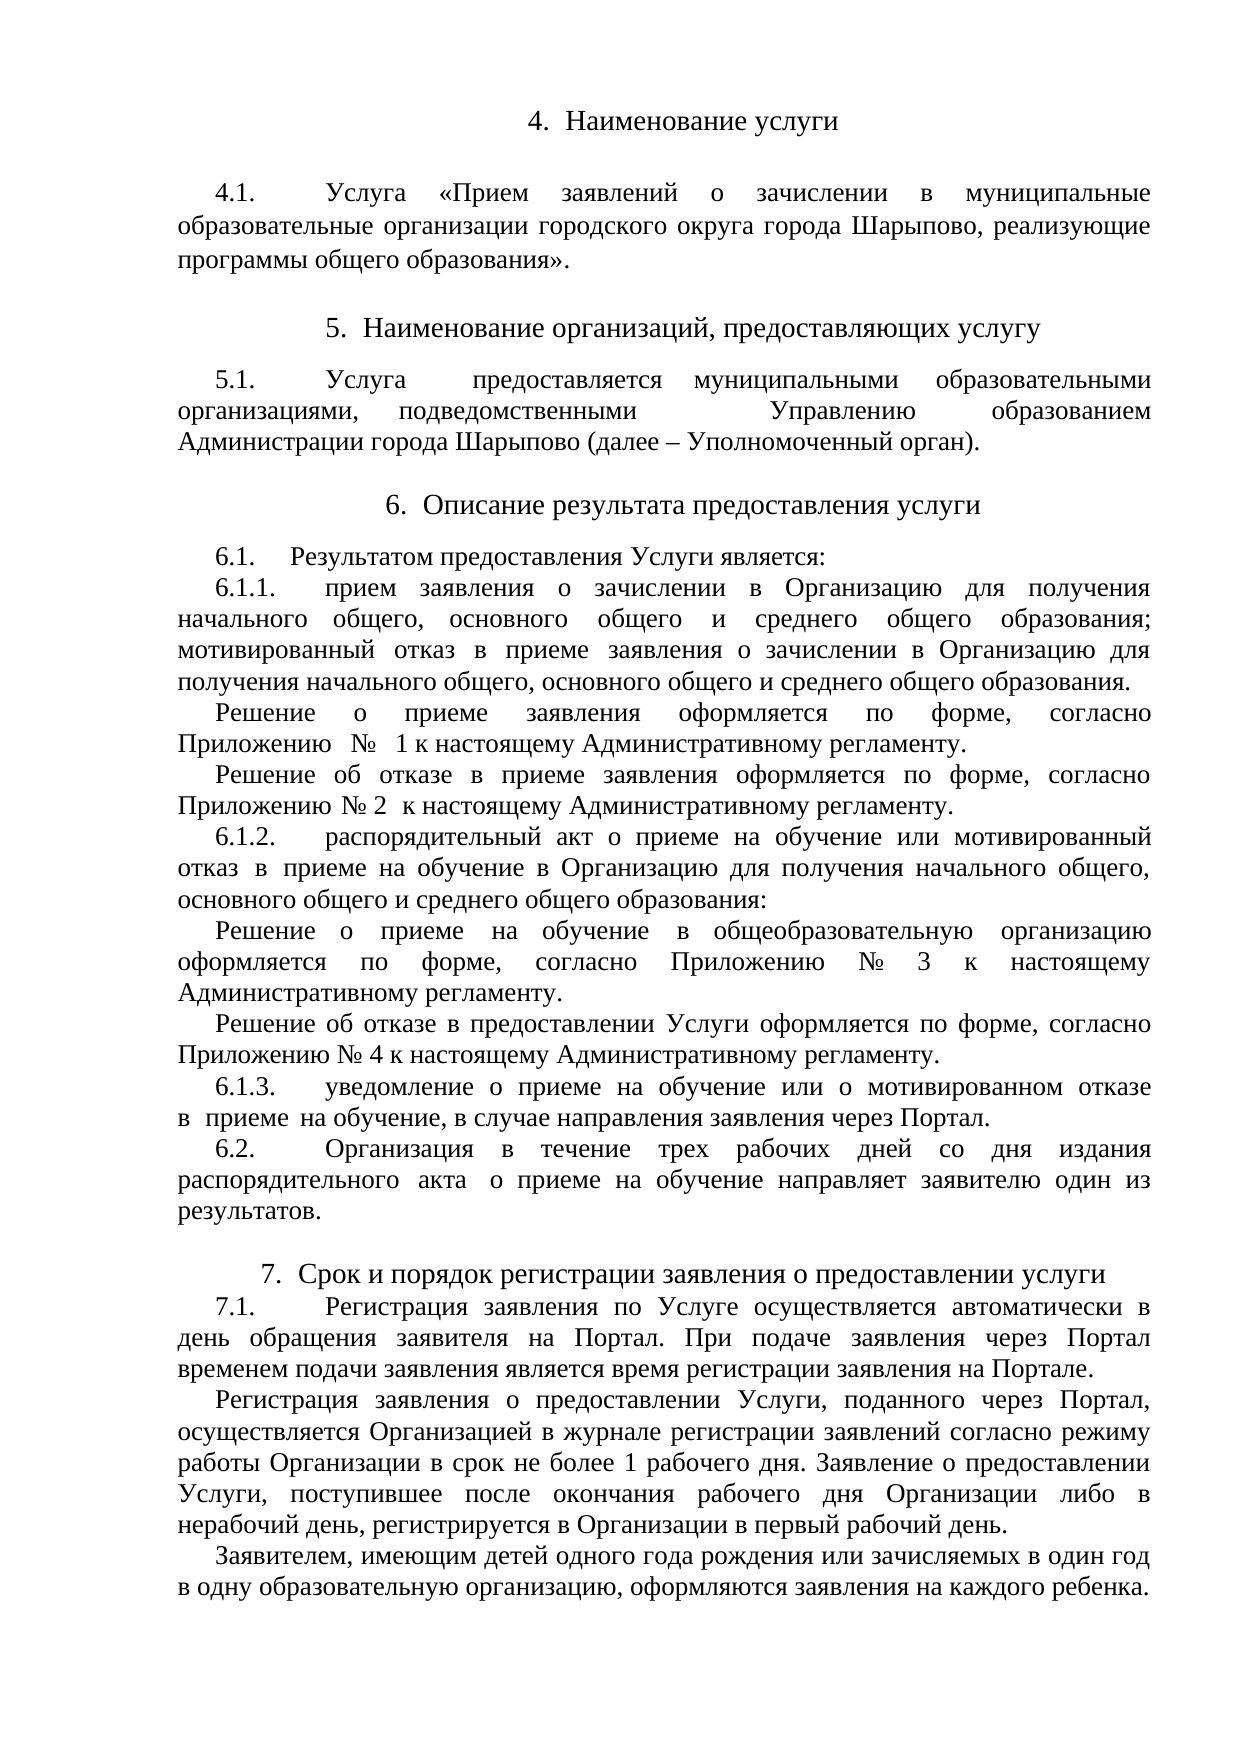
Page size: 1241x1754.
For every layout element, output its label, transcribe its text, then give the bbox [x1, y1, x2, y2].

list Описание результата предоставления услуги [215, 487, 1152, 521]
text Регистрация заявления о предоставлении Услуги, поданного через Портал, осуществляется Организацией в журнале регистрации заявлений согласно режиму работы Организации в срок не более 1 рабочего дня. Заявление о предоставлении Услуги, поступившее после окончания рабочего дня Организации либо в нерабочий день, регистрируется в Организации в первый рабочий день. [177, 1383, 1152, 1539]
list Организация в течение трех рабочих дней со дня издания распорядительного акта о приеме на обучение направляет заявителю один из результатов. [177, 1132, 1152, 1225]
text 7.1. Регистрация заявления по Услуге осуществляется автоматически в день обращения заявителя на Портал. При подаче заявления через Портал временем подачи заявления является время регистрации заявления на Портале. [177, 1290, 1152, 1383]
list Наименование услуги [215, 103, 1152, 137]
list Услуга предоставляется муниципальными образовательными организациями, подведомственными Управлению образованием Администрации города Шарыпово (далее – Уполномоченный орган). [177, 363, 1152, 456]
list уведомление о приеме на обучение или о мотивированном отказе в приеме на обучение, в случае направления заявления через Портал. [177, 1069, 1152, 1132]
list Срок и порядок регистрации заявления о предоставлении услуги [215, 1256, 1152, 1290]
text Заявителем, имеющим детей одного года рождения или зачисляемых в один год в одну образовательную организацию, оформляются заявления на каждого ребенка. [177, 1539, 1152, 1601]
text Решение о приеме на обучение в общеобразовательную организацию оформляется по форме, согласно Приложению № 3 к настоящему Административному регламенту. [177, 914, 1152, 1007]
list Услуга «Прием заявлений о зачислении в муниципальные образовательные организации городского округа города Шарыпово, реализующие программы общего образования». [177, 176, 1152, 274]
list Наименование организаций, предоставляющих услугу [215, 310, 1152, 343]
text Решение о приеме заявления оформляется по форме, согласно Приложению № 1 к настоящему Административному регламенту. [177, 696, 1152, 758]
list Результатом предоставления Услуги является: [215, 540, 1152, 571]
text Решение об отказе в предоставлении Услуги оформляется по форме, согласно Приложению № 4 к настоящему Административному регламенту. [177, 1007, 1152, 1069]
text Решение об отказе в приеме заявления оформляется по форме, согласно Приложению № 2 к настоящему Административному регламенту. [177, 758, 1152, 820]
list прием заявления о зачислении в Организацию для получения начального общего, основного общего и среднего общего образования; мотивированный отказ в приеме заявления о зачислении в Организацию для получения начального общего, основного общего и среднего общего образования. [177, 571, 1152, 696]
list распорядительный акт о приеме на обучение или мотивированный отказ в приеме на обучение в Организацию для получения начального общего, основного общего и среднего общего образования: [177, 820, 1152, 914]
